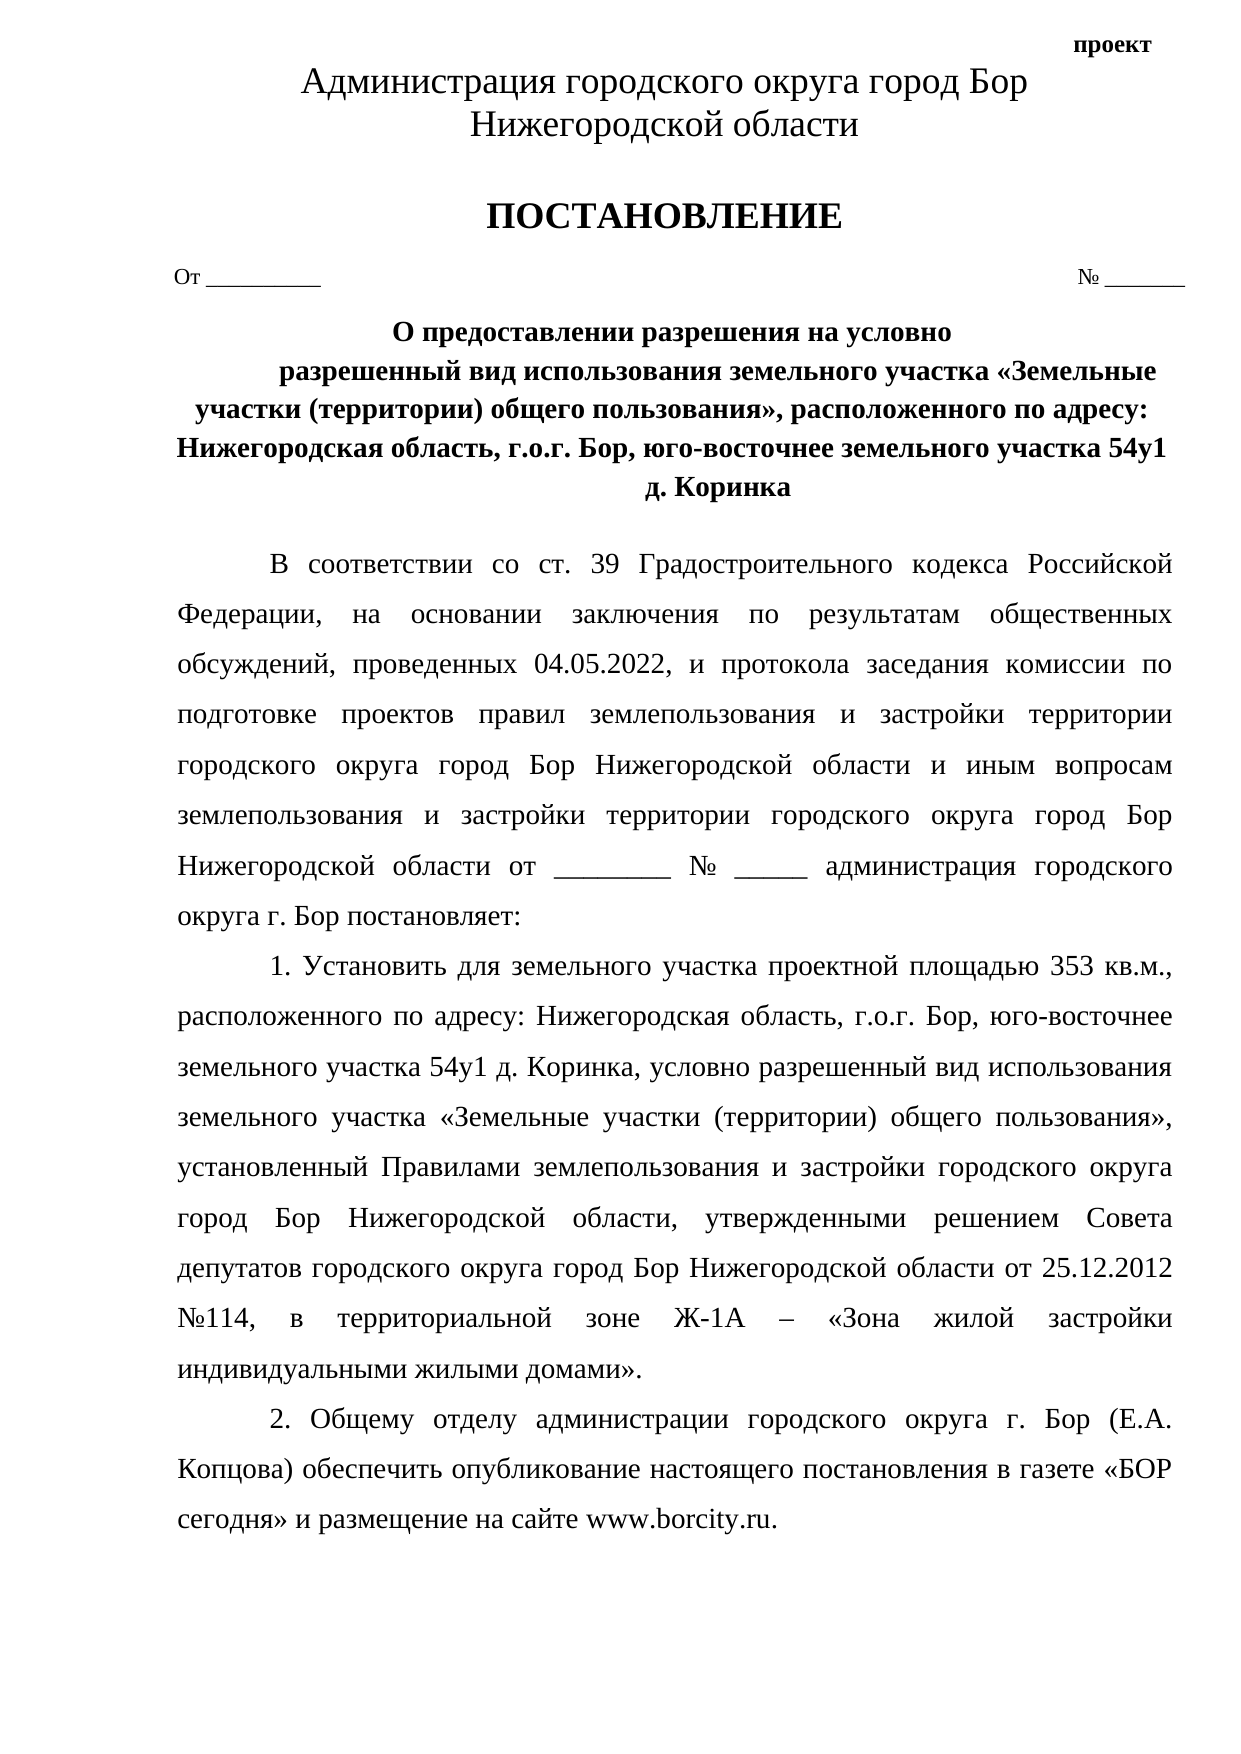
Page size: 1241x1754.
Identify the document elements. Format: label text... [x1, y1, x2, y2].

text ПОСТАНОВЛЕНИЕ [177, 193, 1152, 236]
text проект [177, 29, 1152, 58]
table_cell О предоставлении разрешения на условно разрешенный вид использования земельного участка «Земельные участки (территории) общего пользования», расположенного по адресу: Нижегородская область, г.о.г. Бор, юго-восточнее земельного участка 54у1 д. Коринка [163, 315, 1181, 546]
table_header От __________ [163, 264, 646, 314]
table_cell В соответствии со ст. 39 Градостроительного кодекса Российской Федерации, на основании заключения по результатам общественных обсуждений, проведенных 04.05.2022, и протокола заседания комиссии по подготовке проектов правил землепользования и застройки территории городского округа город Бор Нижегородской области и иным вопросам землепользования и застройки территории городского округа город Бор Нижегородской области от ________ № _____ администрация городского округа г. Бор постановляет: 1. Установить для земельного участка проектной площадью 353 кв.м., расположенного по адресу: Нижегородская область, г.о.г. Бор, юго-восточнее земельного участка 54у1 д. Коринка, условно разрешенный вид использования земельного участка «Земельные участки (территории) общего пользования», установленный Правилами землепользования и застройки городского округа город Бор Нижегородской области, утвержденными решением Совета депутатов городского округа город Бор Нижегородской области от 25.12.2012 №114, в территориальной зоне Ж-1А – «Зона жилой застройки индивидуальными жилыми домами». 2. Общему отделу администрации городского округа г. Бор (Е.А. Копцова) обеспечить опубликование настоящего постановления в газете «БОР сегодня» и размещение на сайте www.borcity.ru. [166, 546, 1185, 1548]
table_header № _______ [646, 264, 1196, 314]
text Администрация городского округа город Бор [177, 58, 1152, 101]
text Нижегородской области [177, 101, 1152, 144]
